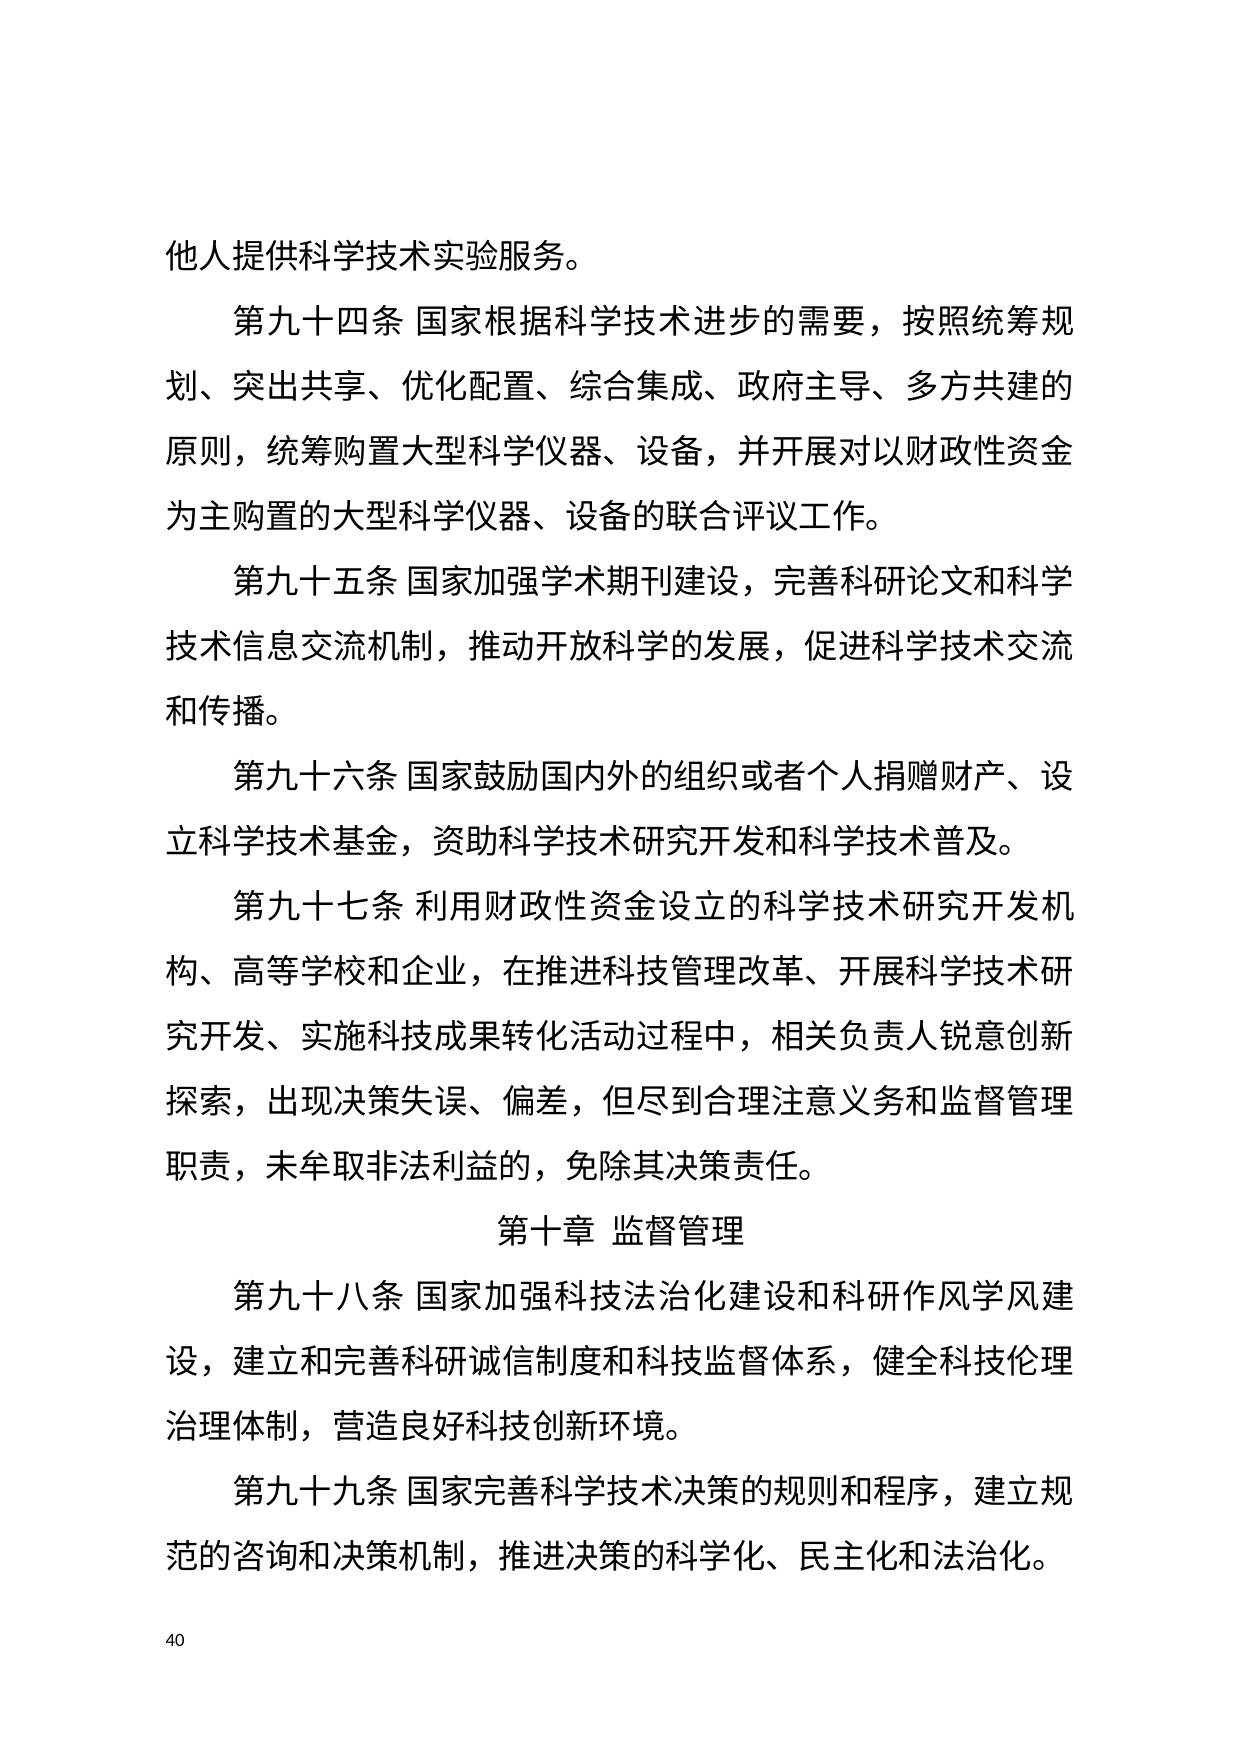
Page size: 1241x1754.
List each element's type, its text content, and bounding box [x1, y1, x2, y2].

text 第九十五条 国家加强学术期刊建设，完善科研论文和科学技术信息交流机制，推动开放科学的发展，促进科学技术交流和传播。 [165, 546, 1075, 741]
text 第九十八条 国家加强科技法治化建设和科研作风学风建设，建立和完善科研诚信制度和科技监督体系，健全科技伦理治理体制，营造良好科技创新环境。 [165, 1261, 1075, 1456]
text 第九十七条 利用财政性资金设立的科学技术研究开发机构、高等学校和企业，在推进科技管理改革、开展科学技术研究开发、实施科技成果转化活动过程中，相关负责人锐意创新探索，出现决策失误、偏差，但尽到合理注意义务和监督管理职责，未牟取非法利益的，免除其决策责任。 [165, 871, 1075, 1196]
text 第九十九条 国家完善科学技术决策的规则和程序，建立规范的咨询和决策机制，推进决策的科学化、民主化和法治化。 [165, 1456, 1075, 1586]
text 第九十六条 国家鼓励国内外的组织或者个人捐赠财产、设立科学技术基金，资助科学技术研究开发和科学技术普及。 [165, 741, 1075, 871]
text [165, 221, 1075, 286]
text 第九十四条 国家根据科学技术进步的需要，按照统筹规划、突出共享、优化配置、综合集成、政府主导、多方共建的原则，统筹购置大型科学仪器、设备，并开展对以财政性资金为主购置的大型科学仪器、设备的联合评议工作。 [165, 286, 1075, 546]
text 第十章 监督管理 [165, 1196, 1075, 1261]
